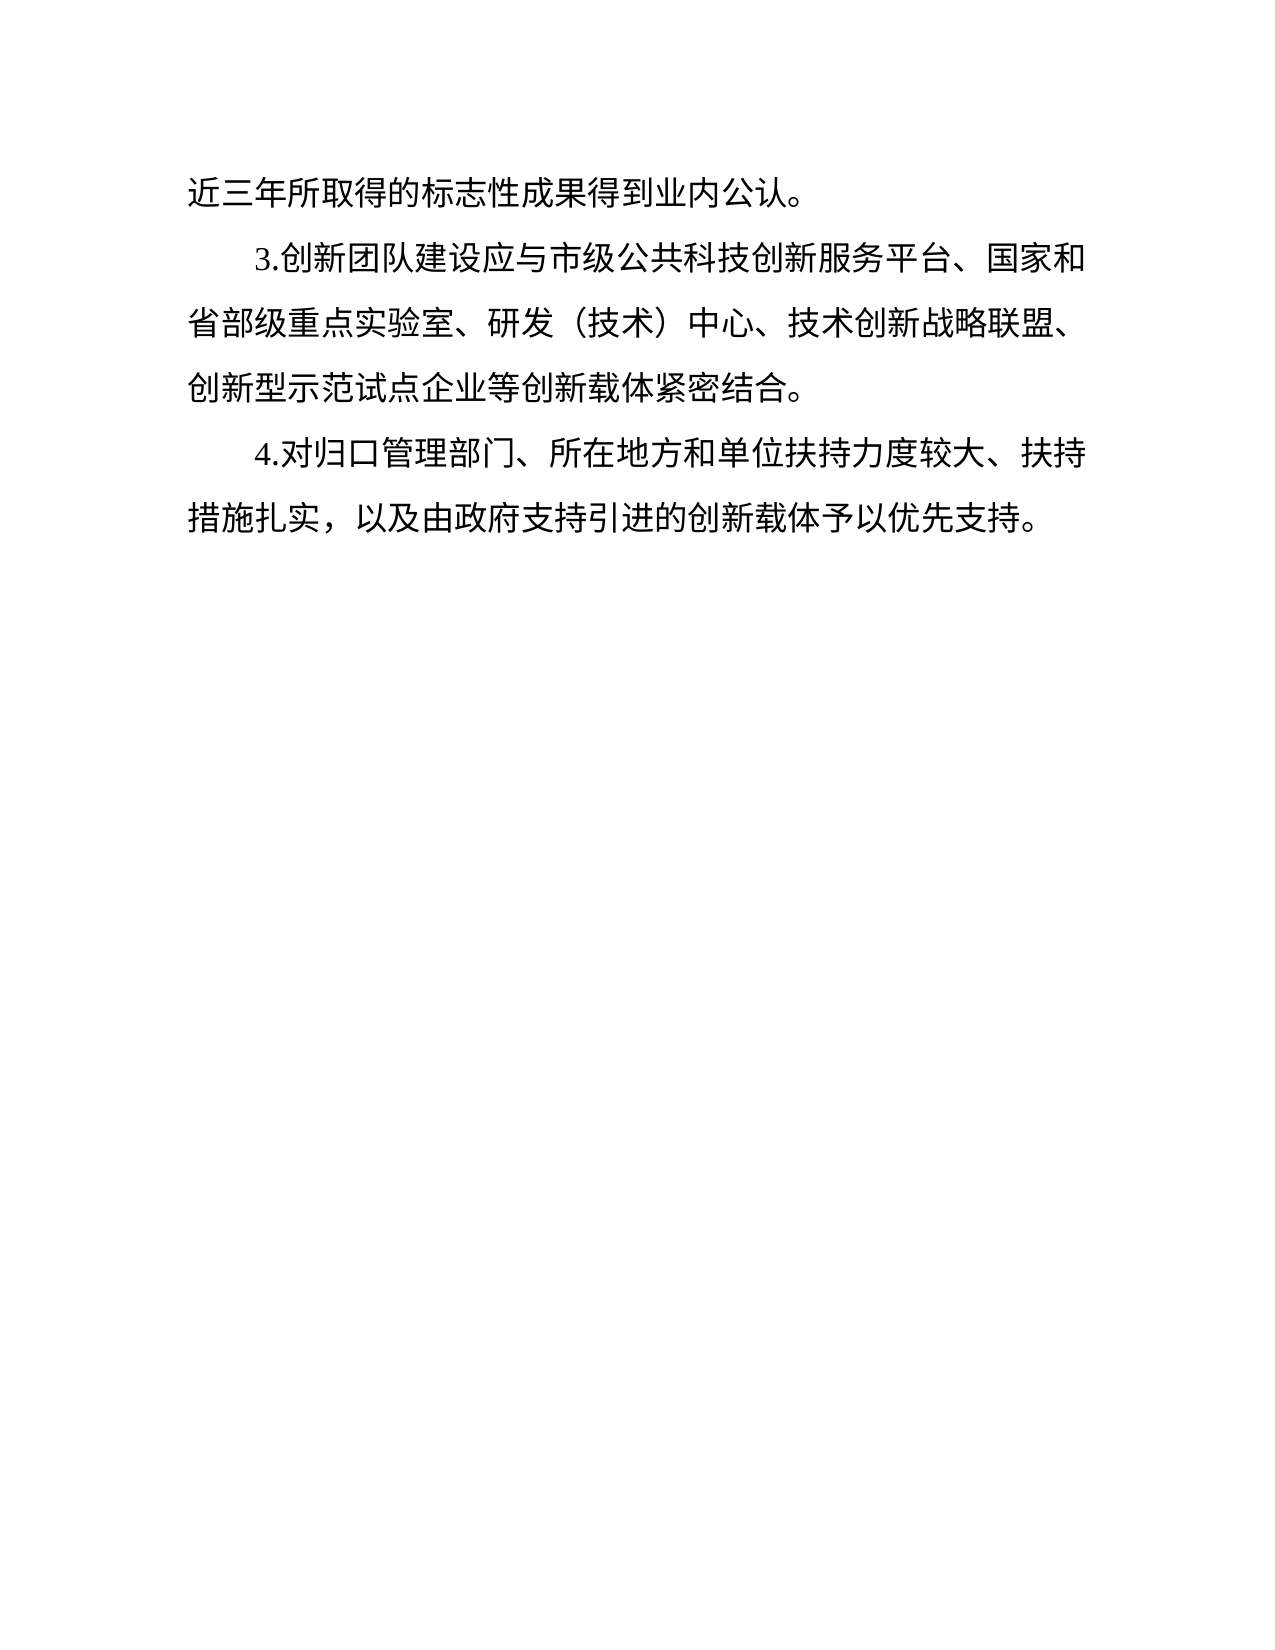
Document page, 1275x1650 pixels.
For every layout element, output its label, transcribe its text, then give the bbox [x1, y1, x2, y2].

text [187, 159, 1087, 224]
text 3.创新团队建设应与市级公共科技创新服务平台、国家和省部级重点实验室、研发（技术）中心、技术创新战略联盟、创新型示范试点企业等创新载体紧密结合。 [187, 224, 1087, 419]
text 4.对归口管理部门、所在地方和单位扶持力度较大、扶持措施扎实，以及由政府支持引进的创新载体予以优先支持。 [187, 419, 1087, 549]
